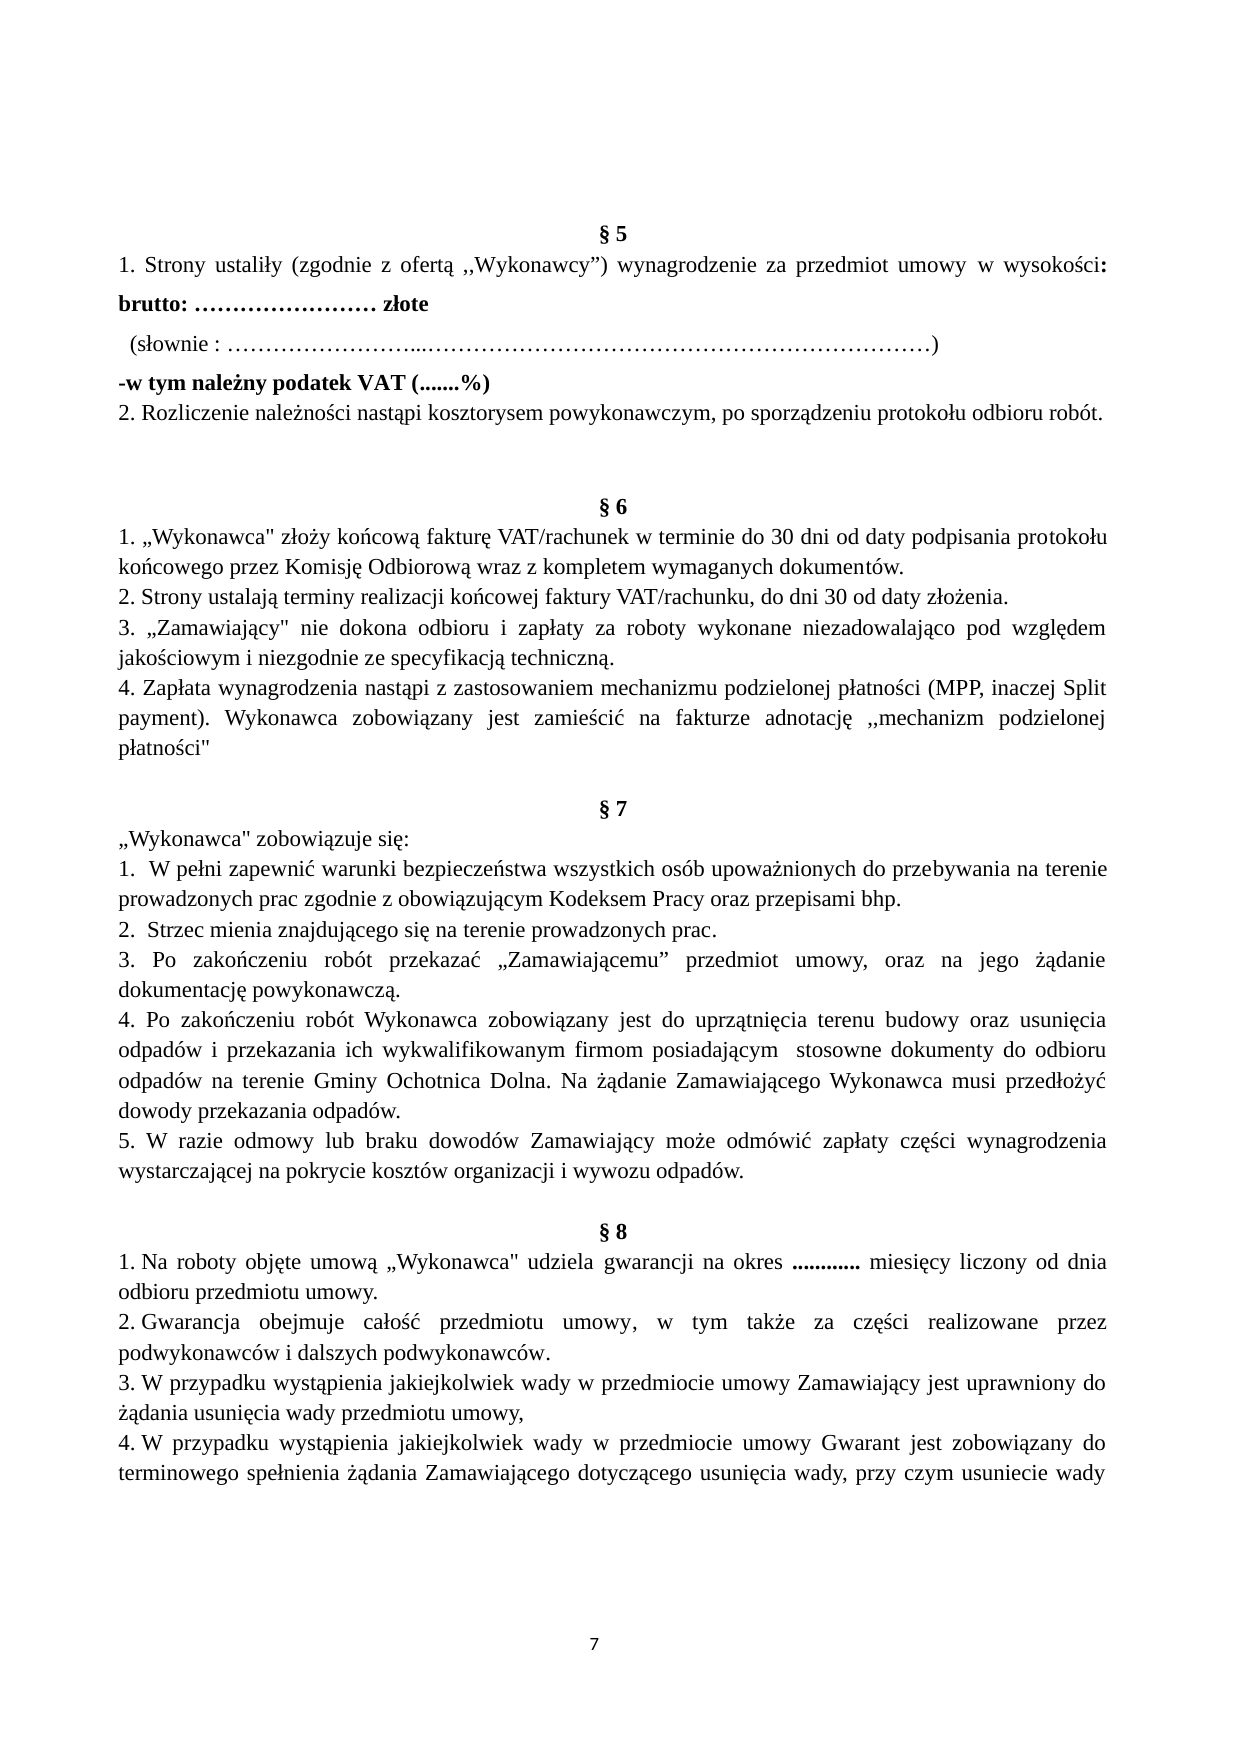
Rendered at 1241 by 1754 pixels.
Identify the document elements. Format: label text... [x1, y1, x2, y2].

text 2. Rozliczenie należności nastąpi kosztorysem powykonawczym, po sporządzeniu protokołu odbioru robót. [118, 399, 1107, 426]
text § 5 [118, 221, 1107, 247]
list W przypadku wystąpienia jakiejkolwiek wady w przedmiocie umowy Zamawiający jest uprawniony do żądania usunięcia wady przedmiotu umowy, [118, 1369, 1107, 1425]
text 2. Strzec mienia znajdującego się na terenie prowadzonych prac. [118, 916, 1107, 942]
text -w tym należny podatek VAT (.......%) [118, 369, 1107, 396]
text 4. Zapłata wynagrodzenia nastąpi z zastosowaniem mechanizmu podzielonej płatności (MPP, inaczej Split payment). Wykonawca zobowiązany jest zamieścić na fakturze adnotację ,,mechanizm podzielonej płatności" [118, 674, 1107, 761]
text 1. Strony ustaliły (zgodnie z ofertą ,,Wykonawcy”) wynagrodzenie za przedmiot umowy w wysokości: brutto: …………………… złote [118, 251, 1107, 317]
text § 6 [118, 493, 1107, 519]
text 1. „Wykonawca" złoży końcową fakturę VAT/rachunek w terminie do 30 dni od daty podpisania protokołu końcowego przez Komisję Odbiorową wraz z kompletem wymaganych dokumentów. [118, 523, 1107, 579]
text 1. W pełni zapewnić warunki bezpieczeństwa wszystkich osób upoważnionych do przebywania na terenie prowadzonych prac zgodnie z obowiązującym Kodeksem Pracy oraz przepisami bhp. [118, 855, 1107, 912]
text § 7 [118, 795, 1107, 821]
text 4. Po zakończeniu robót Wykonawca zobowiązany jest do uprzątnięcia terenu budowy oraz usunięcia odpadów i przekazania ich wykwalifikowanym firmom posiadającym stosowne dokumenty do odbioru odpadów na terenie Gminy Ochotnica Dolna. Na żądanie Zamawiającego Wykonawca musi przedłożyć dowody przekazania odpadów. [118, 1006, 1107, 1123]
text § 8 [118, 1218, 1107, 1244]
text 2. Strony ustalają terminy realizacji końcowej faktury VAT/rachunku, do dni 30 od daty złożenia. [118, 583, 1107, 610]
list Na roboty objęte umową „Wykonawca" udziela gwarancji na okres ............ miesięcy liczony od dnia odbioru przedmiotu umowy. [118, 1248, 1107, 1304]
text „Wykonawca" zobowiązuje się: [118, 825, 1107, 851]
text 3. Po zakończeniu robót przekazać „Zamawiającemu” przedmiot umowy, oraz na jego żądanie dokumentację powykonawczą. [118, 946, 1107, 1002]
text 5. W razie odmowy lub braku dowodów Zamawiający może odmówić zapłaty części wynagrodzenia wystarczającej na pokrycie kosztów organizacji i wywozu odpadów. [118, 1127, 1107, 1184]
list Gwarancja obejmuje całość przedmiotu umowy, w tym także za części realizowane przez podwykonawców i dalszych podwykonawców. [118, 1308, 1107, 1365]
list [118, 1429, 1107, 1486]
text 3. „Zamawiający" nie dokona odbioru i zapłaty za roboty wykonane niezadowalająco pod względem jakościowym i niezgodnie ze specyfikacją techniczną. [118, 614, 1107, 670]
text (słownie : ……………………...…………………………………………………………) [118, 330, 1107, 356]
